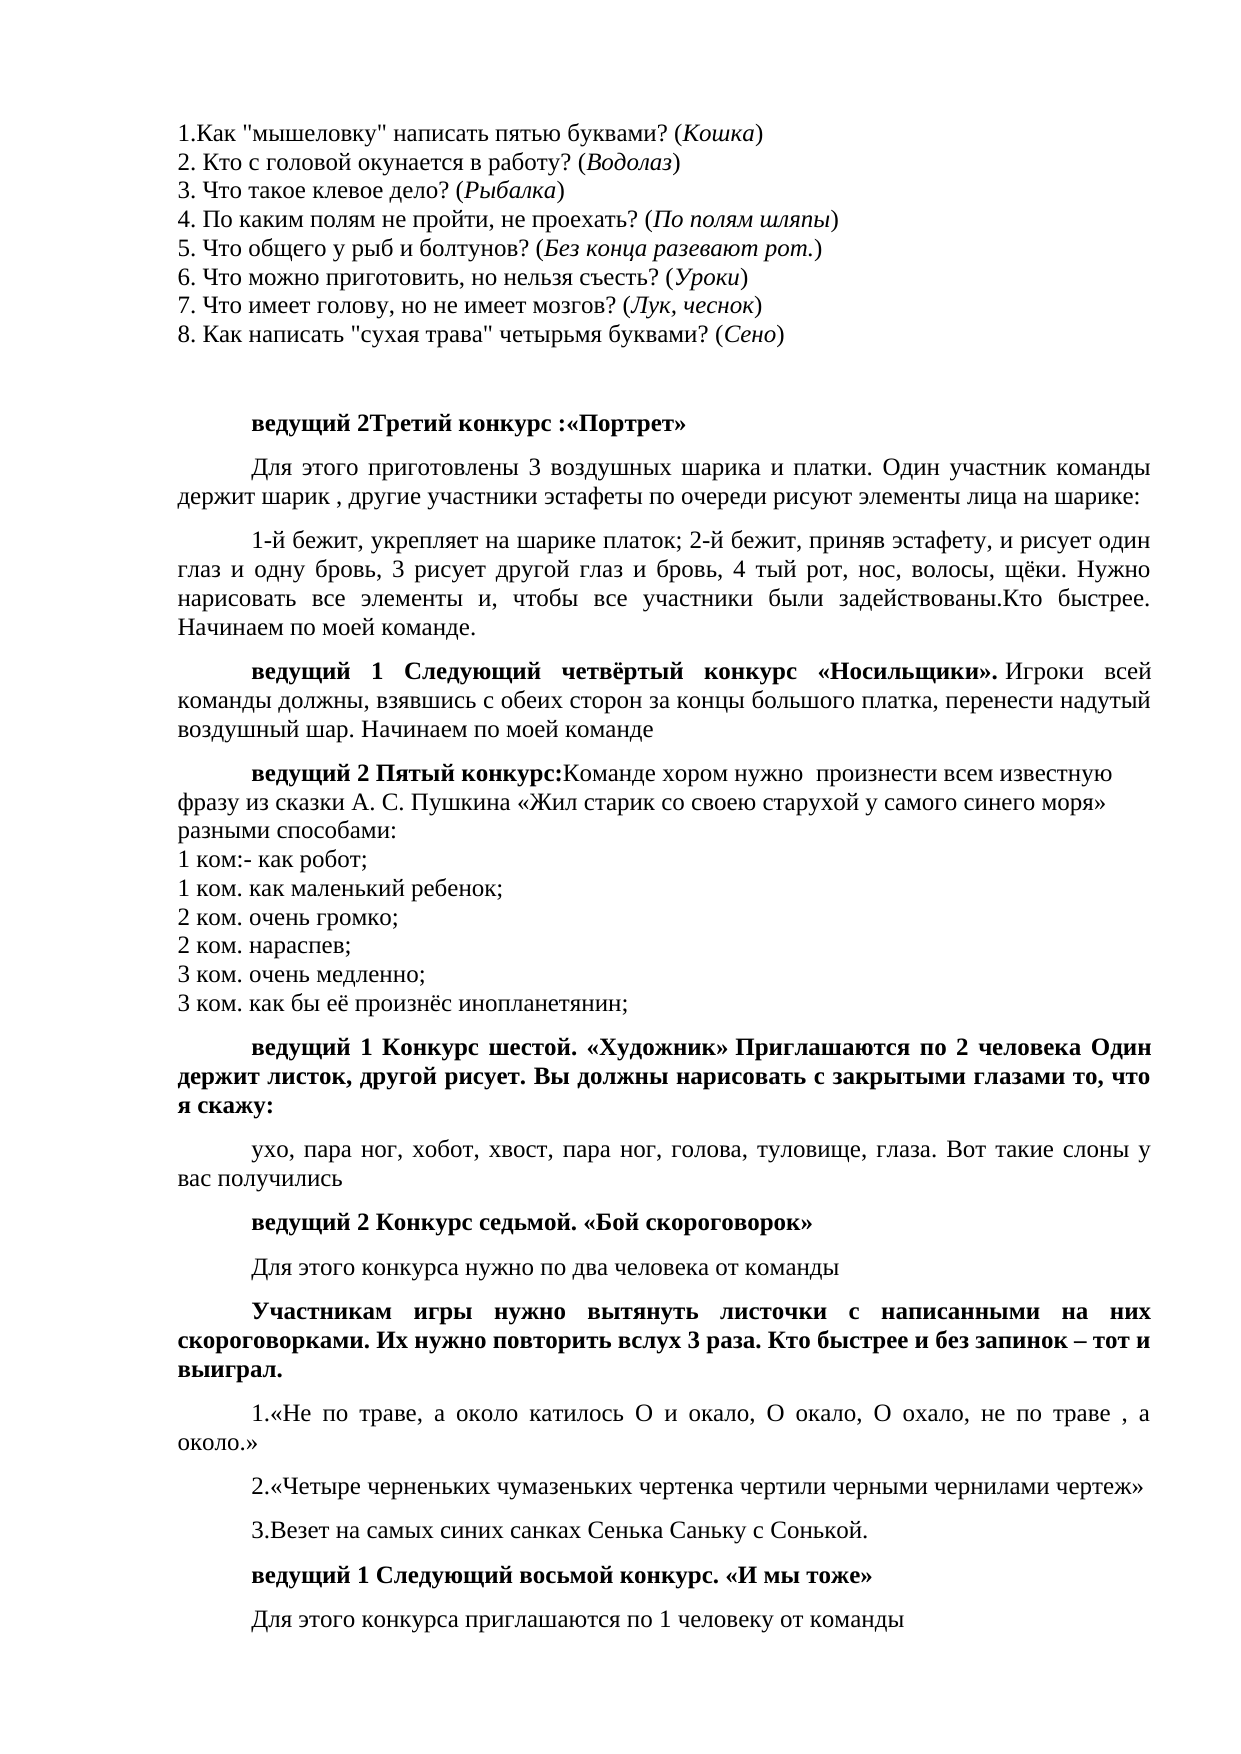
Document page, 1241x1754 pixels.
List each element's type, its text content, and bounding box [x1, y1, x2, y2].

text 1.«Не по траве, а около катилось О и окало, О окало, О охало, не по траве , а около.» [177, 1398, 1152, 1456]
text 3.Везет на самых синих санках Сенька Саньку с Сонькой. [177, 1516, 1152, 1544]
text Для этого приготовлены 3 воздушных шарика и платки. Один участник команды держит шарик , другие участники эстафеты по очереди рисуют элементы лица на шарике: [177, 452, 1152, 510]
text 2.«Четыре черненьких чумазеньких чертенка чертили черными чернилами чертеж» [177, 1471, 1152, 1500]
text ведущий 2Третий конкурс :«Портрет» [177, 408, 1152, 437]
text Участникам игры нужно вытянуть листочки с написанными на них скороговорками. Их нужно повторить вслух 3 раза. Кто быстрее и без запинок – тот и выиграл. [177, 1296, 1152, 1382]
text ухо, пара ног, хобот, хвост, пара ног, голова, туловище, глаза. Вот такие слоны у вас получились [177, 1134, 1152, 1192]
text ведущий 2 Пятый конкурс:Команде хором нужно произнести всем известную фразу из сказки А. С. Пушкина «Жил старик со своею старухой у самого синего моря» разными способами: 1 ком:- как робот; 1 ком. как маленький ребенок; 2 ком. очень громко; 2 ком. нараспев; 3 ком. очень медленно; 3 ком. как бы её произнёс инопланетянин; [177, 758, 1152, 1017]
text ведущий 1 Следующий четвёртый конкурс «Носильщики». Игроки всей команды должны, взявшись с обеих сторон за концы большого платка, перенести надутый воздушный шар. Начинаем по моей команде [177, 656, 1152, 742]
text ведущий 2 Конкурс седьмой. «Бой скороговорок» [177, 1207, 1152, 1236]
text ведущий 1 Конкурс шестой. «Художник» Приглашаются по 2 человека Один держит листок, другой рисует. Вы должны нарисовать с закрытыми глазами то, что я скажу: [177, 1032, 1152, 1119]
text 1-й бежит, укрепляет на шарике платок; 2-й бежит, приняв эстафету, и рисует один глаз и одну бровь, 3 рисует другой глаз и бровь, 4 тый рот, нос, волосы, щёки. Нужно нарисовать все элементы и, чтобы все участники были задействованы.Кто быстрее. Начинаем по моей команде. [177, 526, 1152, 641]
text ведущий 1 Следующий восьмой конкурс. «И мы тоже» [177, 1560, 1152, 1589]
text Для этого конкурса приглашаются по 1 человеку от команды [177, 1604, 1152, 1633]
text 1.Как "мышеловку" написать пятью буквами? (Кошка) 2. Кто с головой окунается в работу? (Водолаз) 3. Что такое клевое дело? (Рыбалка) 4. По каким полям не пройти, не проехать? (По полям шляпы) 5. Что общего у рыб и болтунов? (Без конца разевают рот.) 6. Что можно приготовить, но нельзя съесть? (Уроки) 7. Что имеет голову, но не имеет мозгов? (Лук, чеснок) 8. Как написать "сухая трава" четырьмя буквами? (Сено) [177, 118, 1152, 348]
text Для этого конкурса нужно по два человека от команды [177, 1252, 1152, 1281]
